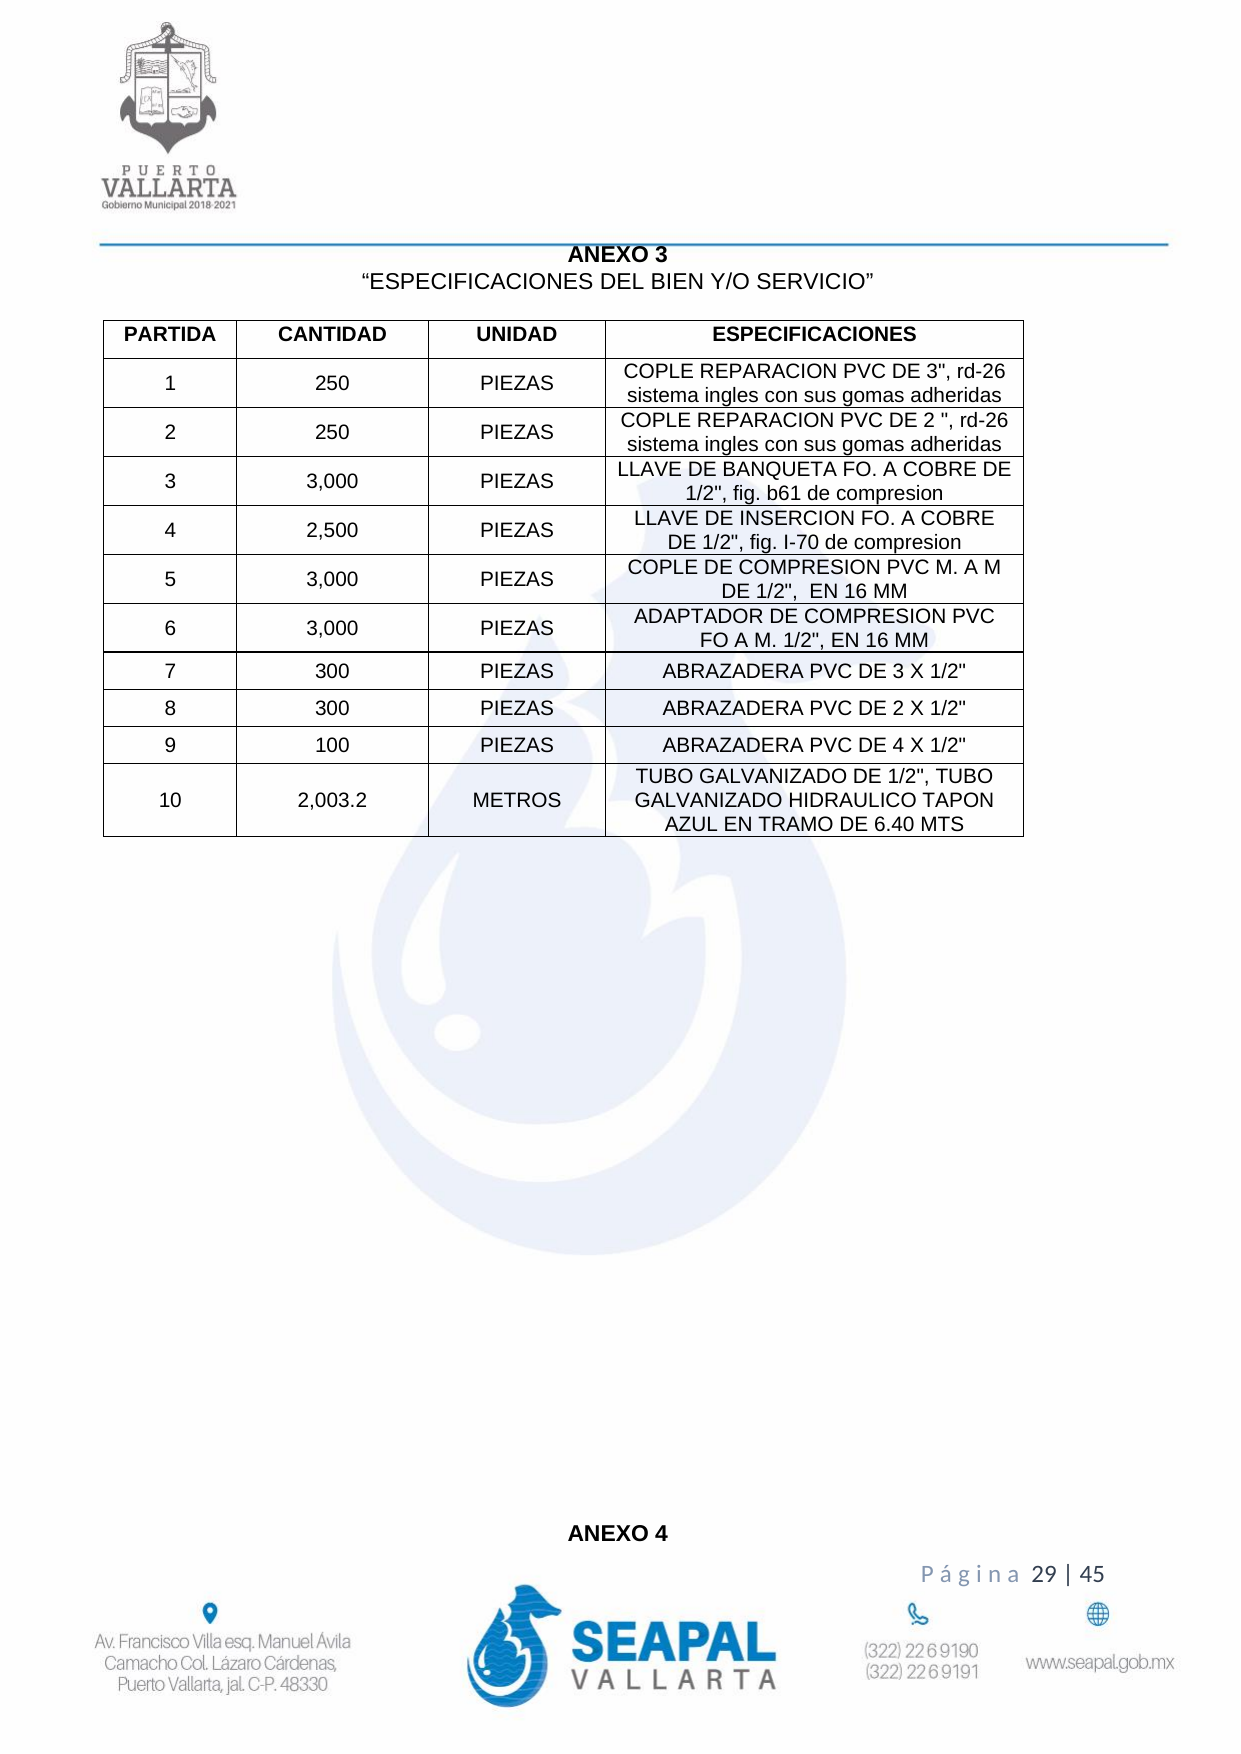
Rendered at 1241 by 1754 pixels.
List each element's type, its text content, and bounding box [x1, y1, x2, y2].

table_cell 3,000 [237, 457, 428, 504]
table_cell COPLE DE COMPRESION PVC M. A M DE 1/2", EN 16 MM [606, 555, 1023, 602]
table_cell 8 [104, 690, 236, 726]
table_header PARTIDA [104, 321, 236, 358]
table_cell 6 [104, 604, 236, 651]
table_cell PIEZAS [429, 690, 605, 726]
table_cell COPLE REPARACION PVC DE 2 ", rd-26 sistema ingles con sus gomas adheridas [606, 408, 1023, 456]
table_cell LLAVE DE BANQUETA FO. A COBRE DE 1/2", fig. b61 de compresion [606, 457, 1023, 504]
table_cell 3,000 [237, 604, 428, 651]
table_cell PIEZAS [429, 653, 605, 689]
table_cell 250 [237, 359, 428, 407]
table_cell 100 [237, 727, 428, 763]
text ANEXO 4 [103, 1520, 1132, 1546]
table_cell 7 [104, 653, 236, 689]
table_cell PIEZAS [429, 408, 605, 456]
table_cell ABRAZADERA PVC DE 2 X 1/2" [606, 690, 1023, 726]
table_cell ABRAZADERA PVC DE 4 X 1/2" [606, 727, 1023, 763]
table_cell 250 [237, 408, 428, 456]
table_cell 1 [104, 359, 236, 407]
table_cell 10 [104, 764, 236, 836]
table_cell PIEZAS [429, 457, 605, 504]
table_cell 2,500 [237, 506, 428, 553]
table_header UNIDAD [429, 321, 605, 358]
table_cell 3,000 [237, 555, 428, 602]
text ANEXO 3 [103, 241, 1132, 268]
text “ESPECIFICACIONES DEL BIEN Y/O SERVICIO” [103, 268, 1132, 294]
table_cell TUBO GALVANIZADO DE 1/2", TUBO GALVANIZADO HIDRAULICO TAPON AZUL EN TRAMO DE 6.40 MTS [606, 764, 1023, 836]
table_cell 3 [104, 457, 236, 504]
table_cell PIEZAS [429, 727, 605, 763]
table_cell PIEZAS [429, 359, 605, 407]
table_header ESPECIFICACIONES [606, 321, 1023, 358]
table_cell METROS [429, 764, 605, 836]
table_cell ABRAZADERA PVC DE 3 X 1/2" [606, 653, 1023, 689]
table_cell PIEZAS [429, 555, 605, 602]
table_cell 2,003.2 [237, 764, 428, 836]
picture [0, 0, 1241, 1750]
table_cell LLAVE DE INSERCION FO. A COBRE DE 1/2", fig. I-70 de compresion [606, 506, 1023, 553]
table_cell 300 [237, 690, 428, 726]
table_cell 300 [237, 653, 428, 689]
table_cell 9 [104, 727, 236, 763]
table_header CANTIDAD [237, 321, 428, 358]
table_cell ADAPTADOR DE COMPRESION PVC FO A M. 1/2", EN 16 MM [606, 604, 1023, 651]
table_cell 4 [104, 506, 236, 553]
table_cell 2 [104, 408, 236, 456]
table_cell PIEZAS [429, 506, 605, 553]
table_cell PIEZAS [429, 604, 605, 651]
table_cell COPLE REPARACION PVC DE 3", rd-26 sistema ingles con sus gomas adheridas [606, 359, 1023, 407]
table_cell 5 [104, 555, 236, 602]
